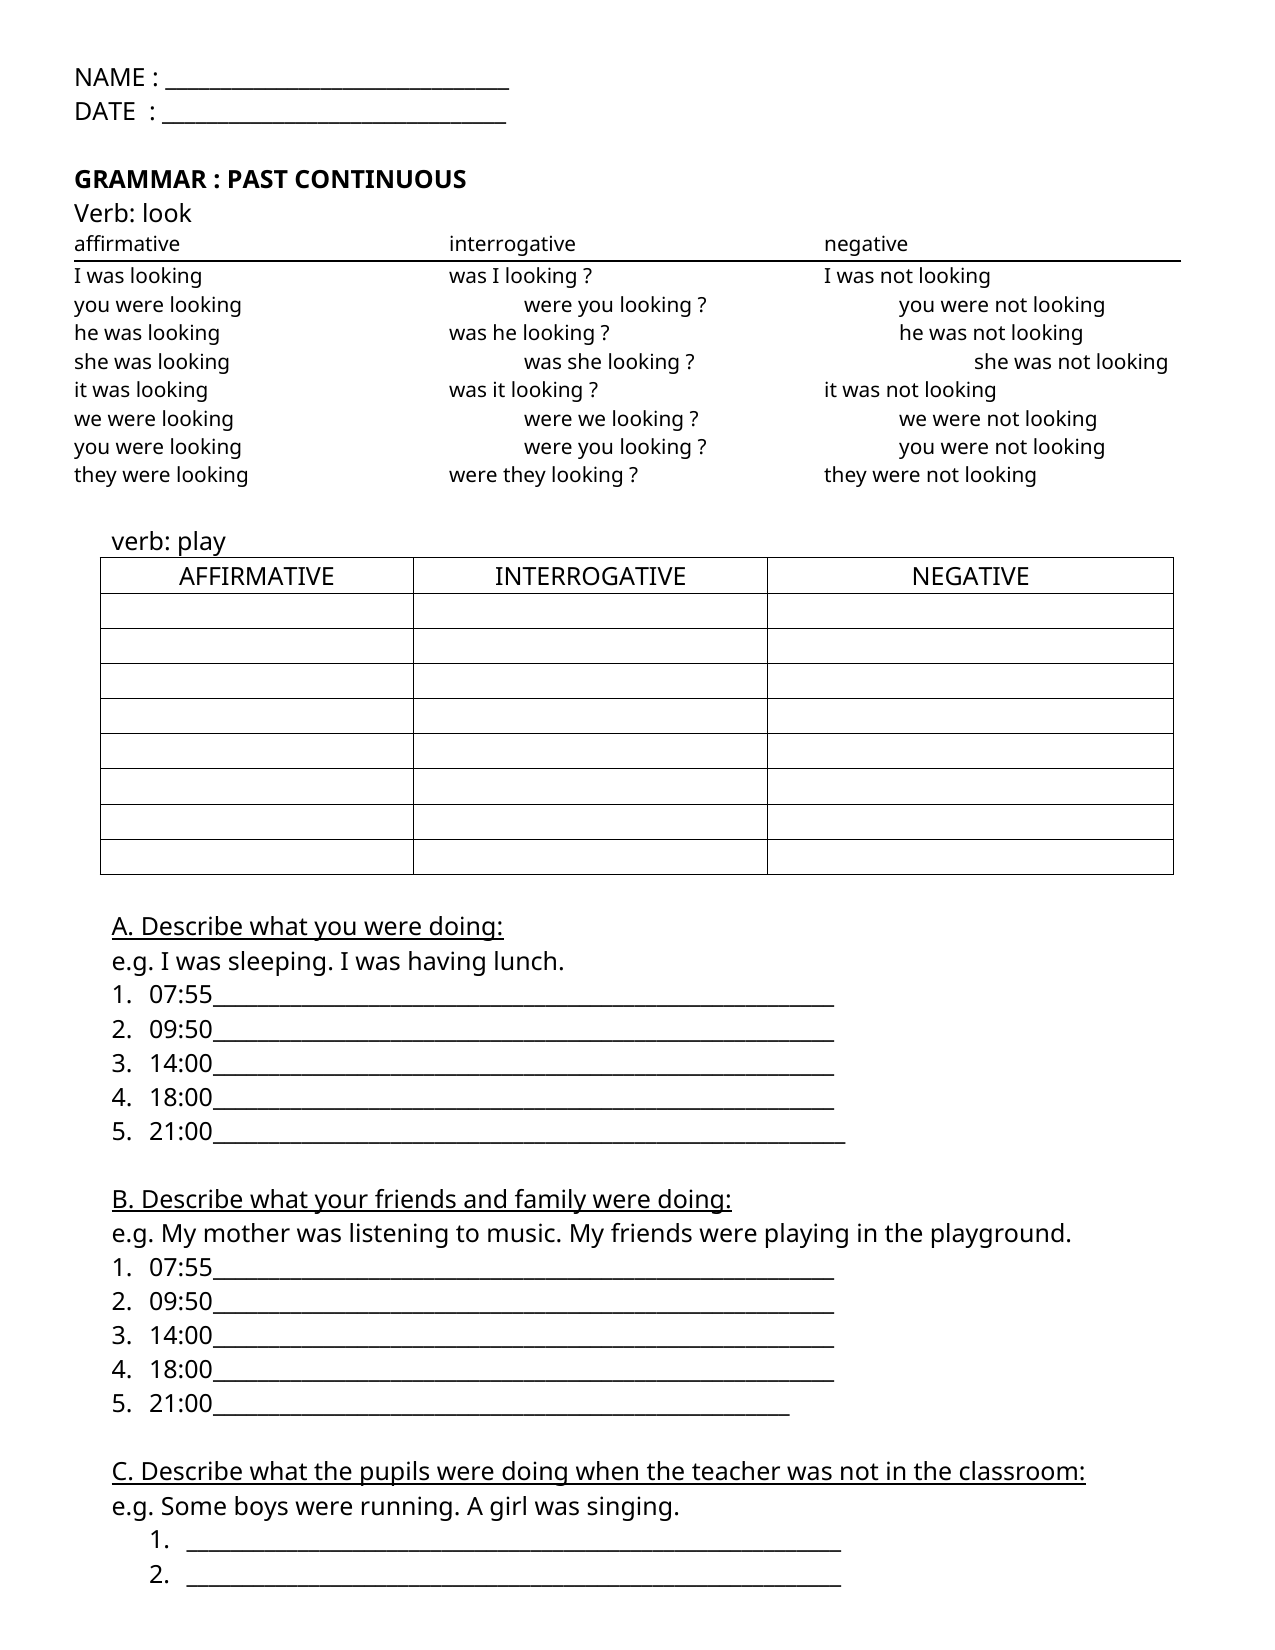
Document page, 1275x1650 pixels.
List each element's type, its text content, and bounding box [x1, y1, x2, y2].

text you were looking were you looking ? you were not looking [74, 290, 1181, 318]
text NAME : _______________________________ [74, 59, 1181, 93]
list 21:00_________________________________________________________ [111, 1113, 1181, 1147]
table_cell [101, 805, 413, 839]
text A. Describe what you were doing: [111, 909, 1181, 943]
text you were looking were you looking ? you were not looking [74, 432, 1181, 461]
table_cell [101, 734, 413, 768]
table_cell [768, 840, 1173, 874]
table_cell [101, 699, 413, 733]
table_cell [414, 594, 767, 628]
table_cell [101, 594, 413, 628]
table_cell [768, 805, 1173, 839]
table_cell [414, 734, 767, 768]
list 09:50________________________________________________________ [111, 1284, 1181, 1318]
list 18:00________________________________________________________ [111, 1079, 1181, 1113]
text they were looking were they looking ? they were not looking [74, 461, 1181, 489]
table_cell [768, 699, 1173, 733]
table_cell [101, 769, 413, 803]
table_header NEGATIVE [768, 558, 1173, 592]
table_cell [768, 769, 1173, 803]
table_cell [768, 664, 1173, 698]
text he was looking was he looking ? he was not looking [74, 318, 1181, 347]
table_cell [414, 805, 767, 839]
list 09:50________________________________________________________ [111, 1011, 1181, 1045]
text affirmative interrogative negative [74, 229, 1181, 260]
table_cell [768, 629, 1173, 663]
list 14:00________________________________________________________ [111, 1045, 1181, 1079]
text e.g. My mother was listening to music. My friends were playing in the playground. [111, 1216, 1181, 1250]
table_cell [768, 734, 1173, 768]
list 07:55________________________________________________________ [111, 1250, 1181, 1284]
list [149, 1556, 1181, 1590]
table_cell [101, 629, 413, 663]
text e.g. I was sleeping. I was having lunch. [111, 943, 1181, 977]
text it was looking was it looking ? it was not looking [74, 375, 1181, 404]
text I was looking was I looking ? I was not looking [74, 262, 1181, 290]
text C. Describe what the pupils were doing when the teacher was not in the classroom: [111, 1454, 1181, 1488]
list 14:00________________________________________________________ [111, 1318, 1181, 1352]
text we were looking were we looking ? we were not looking [74, 404, 1181, 432]
table_cell [414, 629, 767, 663]
text Verb: look [74, 195, 1181, 229]
table_cell [414, 769, 767, 803]
list 07:55________________________________________________________ [111, 977, 1181, 1011]
text B. Describe what your friends and family were doing: [111, 1182, 1181, 1216]
table_header INTERROGATIVE [414, 558, 767, 592]
text she was looking was she looking ? she was not looking [74, 347, 1181, 375]
table_cell [414, 664, 767, 698]
text DATE : _______________________________ [74, 93, 1181, 127]
table_cell [414, 840, 767, 874]
table_header AFFIRMATIVE [101, 558, 413, 592]
table_cell [768, 594, 1173, 628]
list 18:00________________________________________________________ [111, 1352, 1181, 1386]
list 21:00____________________________________________________ [111, 1386, 1181, 1420]
table_cell [101, 840, 413, 874]
table_cell [101, 664, 413, 698]
text e.g. Some boys were running. A girl was singing. [111, 1488, 1181, 1522]
text GRAMMAR : PAST CONTINUOUS [74, 161, 1181, 195]
text verb: play [111, 523, 1181, 557]
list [149, 1522, 1181, 1556]
table_cell [414, 699, 767, 733]
